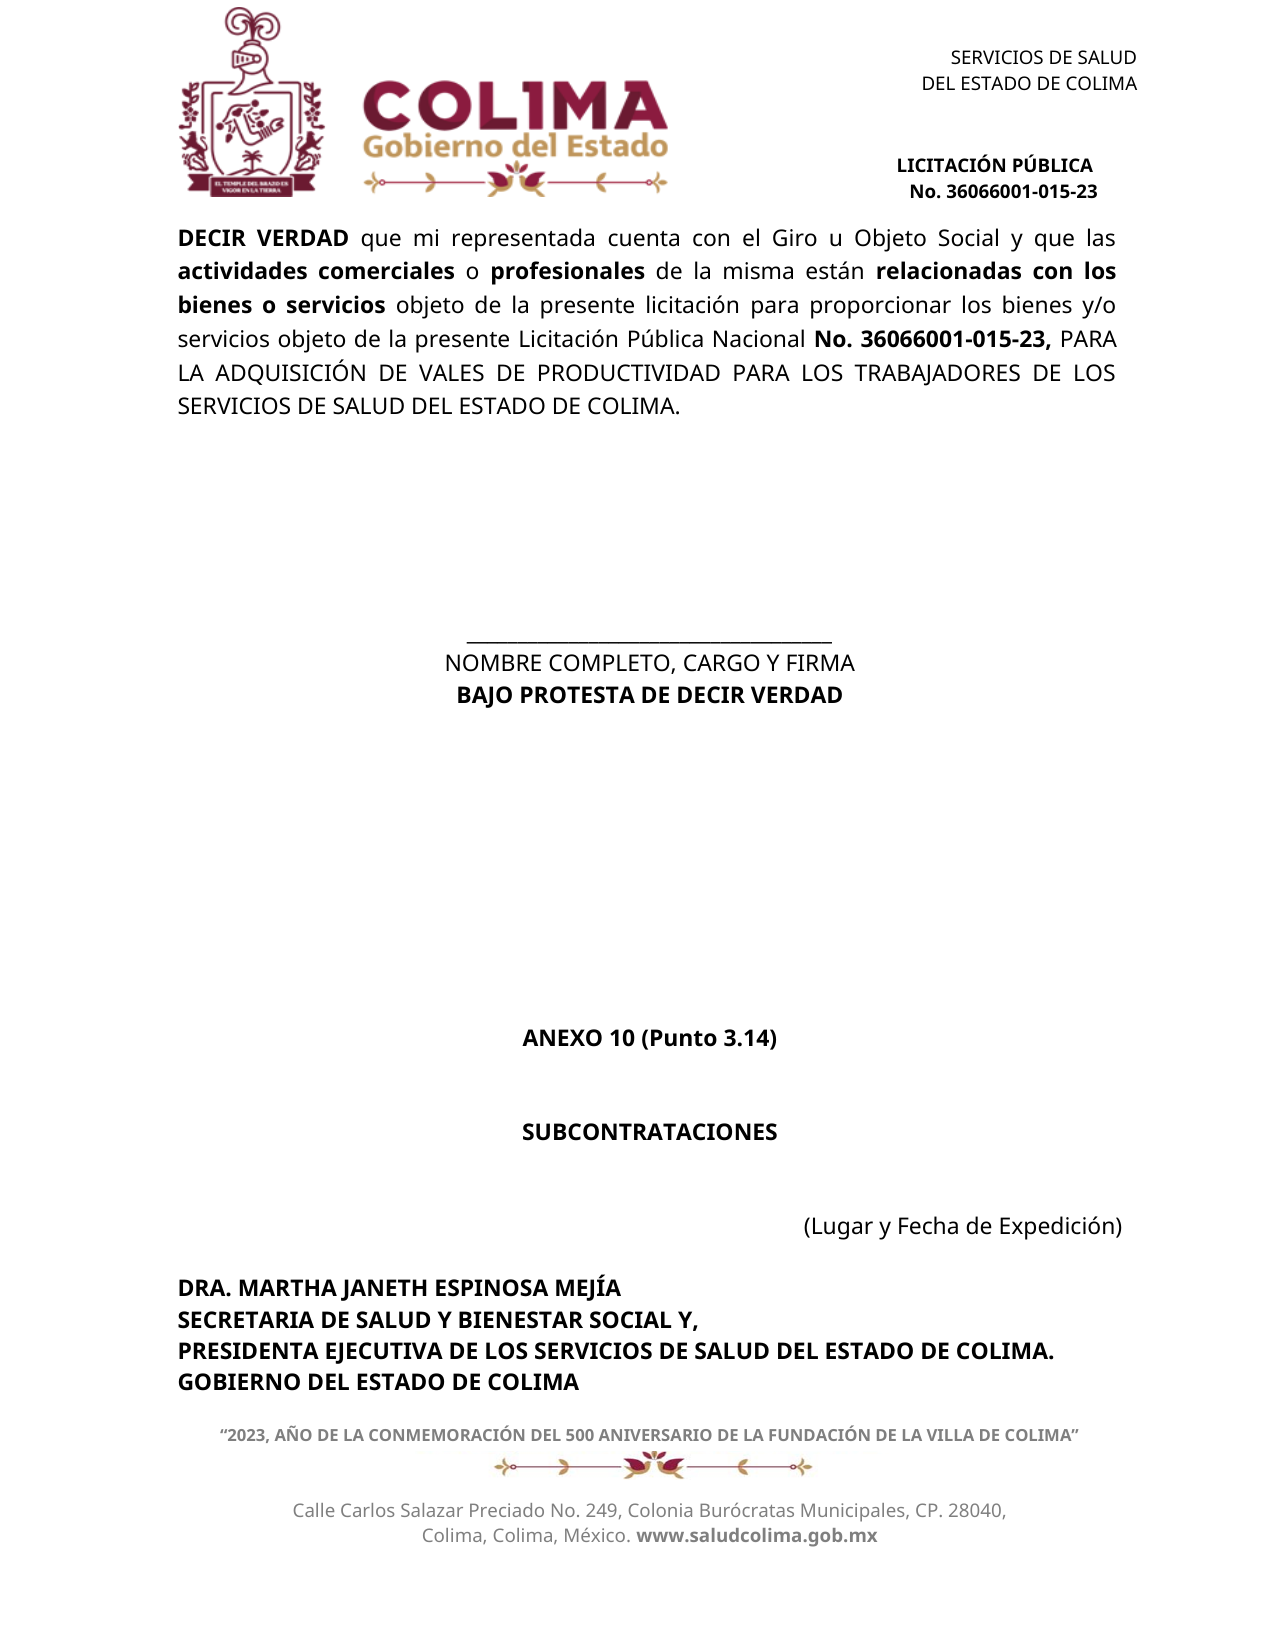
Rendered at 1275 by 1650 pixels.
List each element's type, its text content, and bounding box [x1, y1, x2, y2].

text (Lugar y Fecha de Expedición) [177, 1210, 1122, 1241]
text ____________________________________ [177, 616, 1122, 647]
picture [178, 7, 668, 197]
subtitle DRA. MARTHA JANETH ESPINOSA MEJÍA [177, 1272, 1122, 1304]
picture [414, 1451, 893, 1480]
text GOBIERNO DEL ESTADO DE COLIMA [177, 1366, 1122, 1397]
text ANEXO 10 (Punto 3.14) [177, 1022, 1122, 1054]
text NOMBRE COMPLETO, CARGO Y FIRMA [177, 647, 1122, 679]
text BAJO PROTESTA DE DECIR VERDAD [177, 679, 1122, 710]
text SUBCONTRATACIONES [177, 1116, 1122, 1147]
text PRESIDENTA EJECUTIVA DE LOS SERVICIOS DE SALUD DEL ESTADO DE COLIMA. [177, 1335, 1122, 1366]
text SECRETARIA DE SALUD Y BIENESTAR SOCIAL Y, [177, 1304, 1122, 1335]
